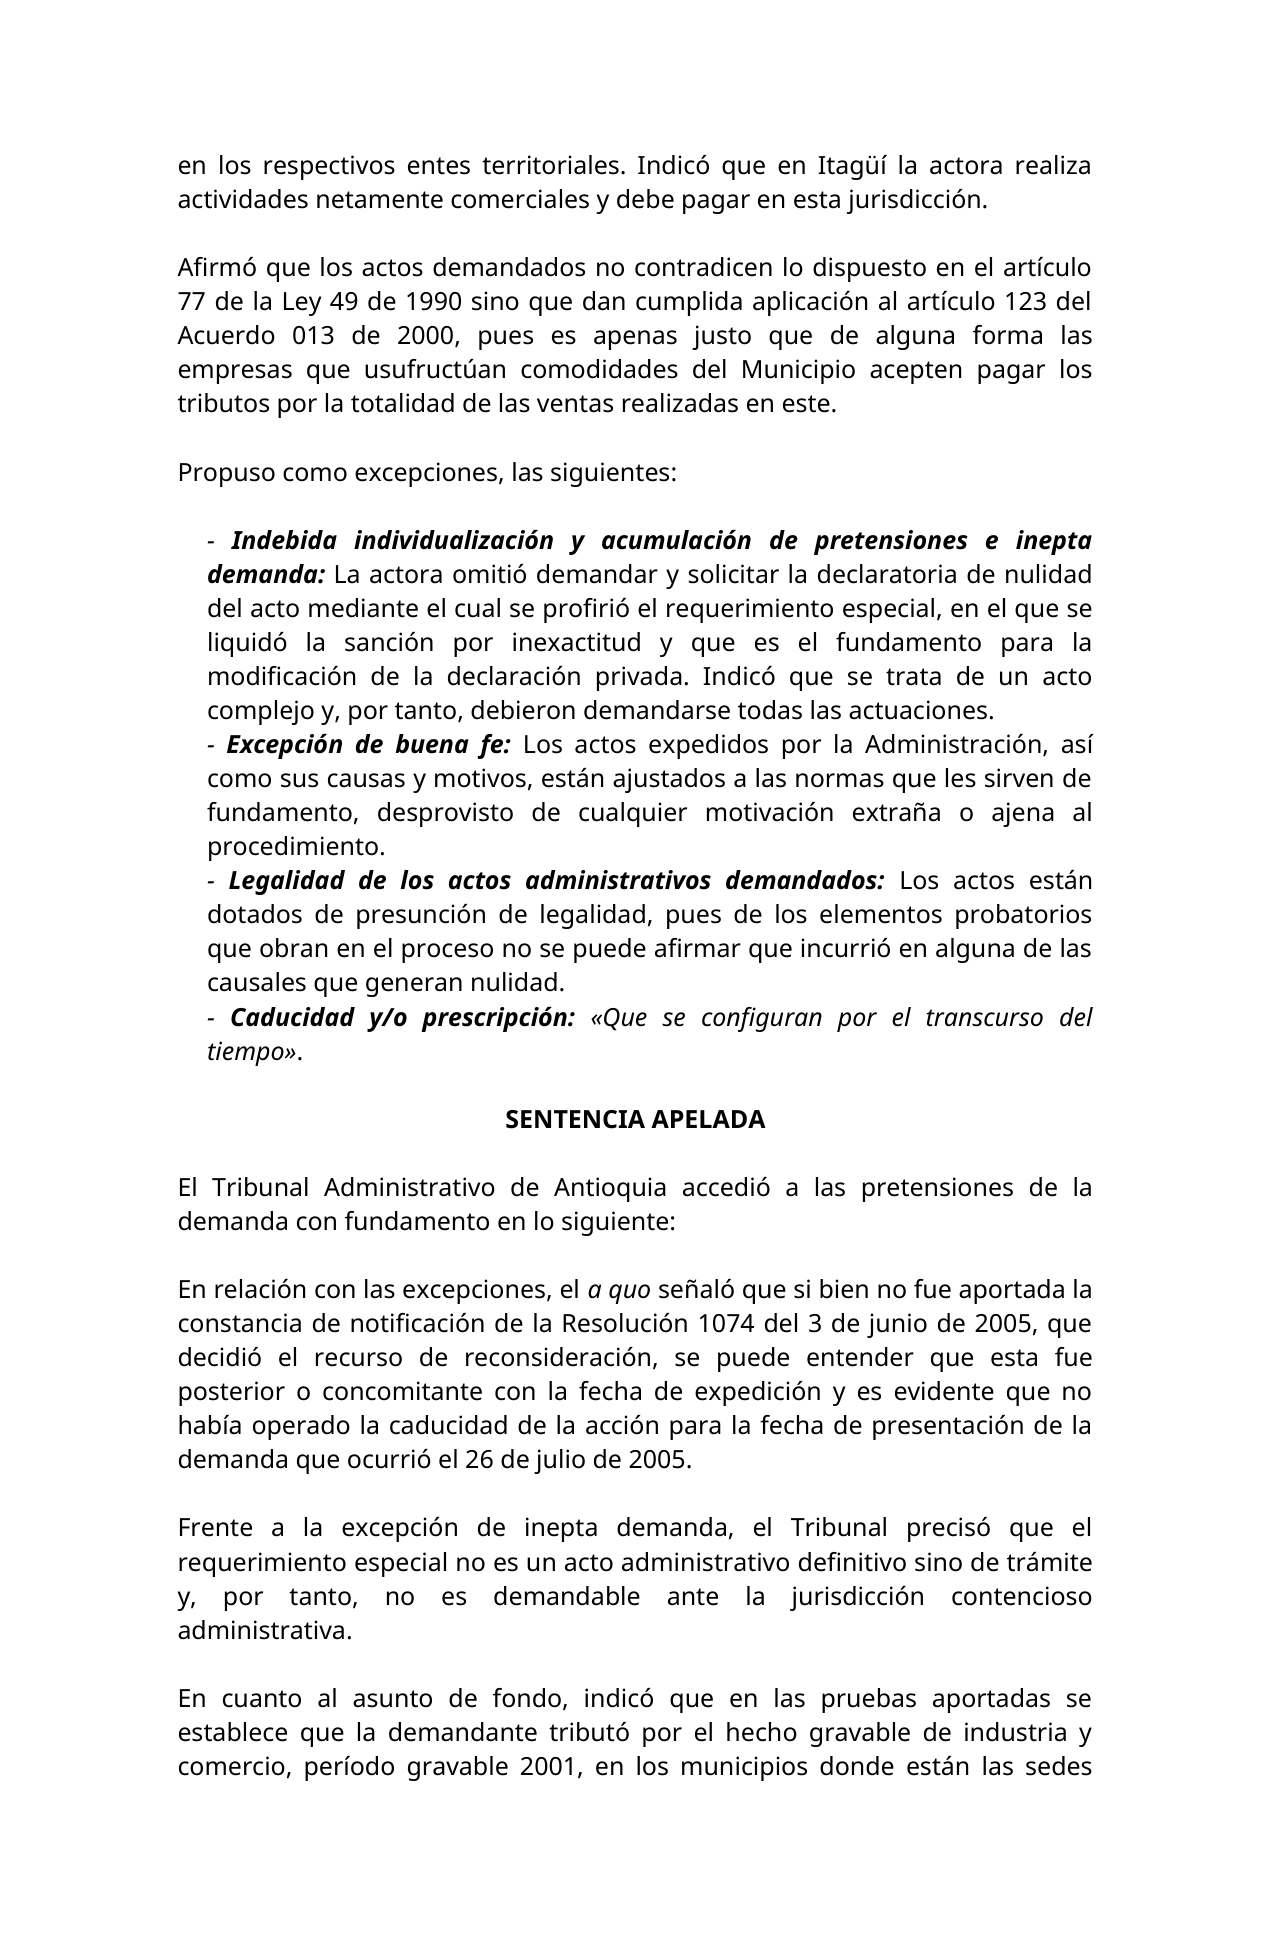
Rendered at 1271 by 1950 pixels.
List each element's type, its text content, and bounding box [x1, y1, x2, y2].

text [177, 148, 1094, 216]
text - Caducidad y/o prescripción: «Que se configuran por el transcurso del tiempo». [207, 999, 1094, 1067]
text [177, 1680, 1094, 1783]
text - Indebida individualización y acumulación de pretensiones e inepta demanda: La actora omitió demandar y solicitar la declaratoria de nulidad del acto mediante el cual se profirió el requerimiento especial, en el que se liquidó la sanción por inexactitud y que es el fundamento para la modificación de la declaración privada. Indicó que se trata de un acto complejo y, por tanto, debieron demandarse todas las actuaciones. [207, 522, 1094, 727]
text - Excepción de buena fe: Los actos expedidos por la Administración, así como sus causas y motivos, están ajustados a las normas que les sirven de fundamento, desprovisto de cualquier motivación extraña o ajena al procedimiento. [207, 727, 1094, 863]
text Afirmó que los actos demandados no contradicen lo dispuesto en el artículo 77 de la Ley 49 de 1990 sino que dan cumplida aplicación al artículo 123 del Acuerdo 013 de 2000, pues es apenas justo que de alguna forma las empresas que usufructúan comodidades del Municipio acepten pagar los tributos por la totalidad de las ventas realizadas en este. [177, 250, 1094, 420]
text El Tribunal Administrativo de Antioquia accedió a las pretensiones de la demanda con fundamento en lo siguiente: [177, 1169, 1094, 1238]
text Frente a la excepción de inepta demanda, el Tribunal precisó que el requerimiento especial no es un acto administrativo definitivo sino de trámite y, por tanto, no es demandable ante la jurisdicción contencioso administrativa. [177, 1510, 1094, 1646]
text En relación con las excepciones, el a quo señaló que si bien no fue aportada la constancia de notificación de la Resolución 1074 del 3 de junio de 2005, que decidió el recurso de reconsideración, se puede entender que esta fue posterior o concomitante con la fecha de expedición y es evidente que no había operado la caducidad de la acción para la fecha de presentación de la demanda que ocurrió el 26 de julio de 2005. [177, 1272, 1094, 1476]
text Propuso como excepciones, las siguientes: [177, 454, 1094, 488]
text - Legalidad de los actos administrativos demandados: Los actos están dotados de presunción de legalidad, pues de los elementos probatorios que obran en el proceso no se puede afirmar que incurrió en alguna de las causales que generan nulidad. [207, 863, 1094, 999]
text SENTENCIA APELADA [177, 1101, 1094, 1135]
